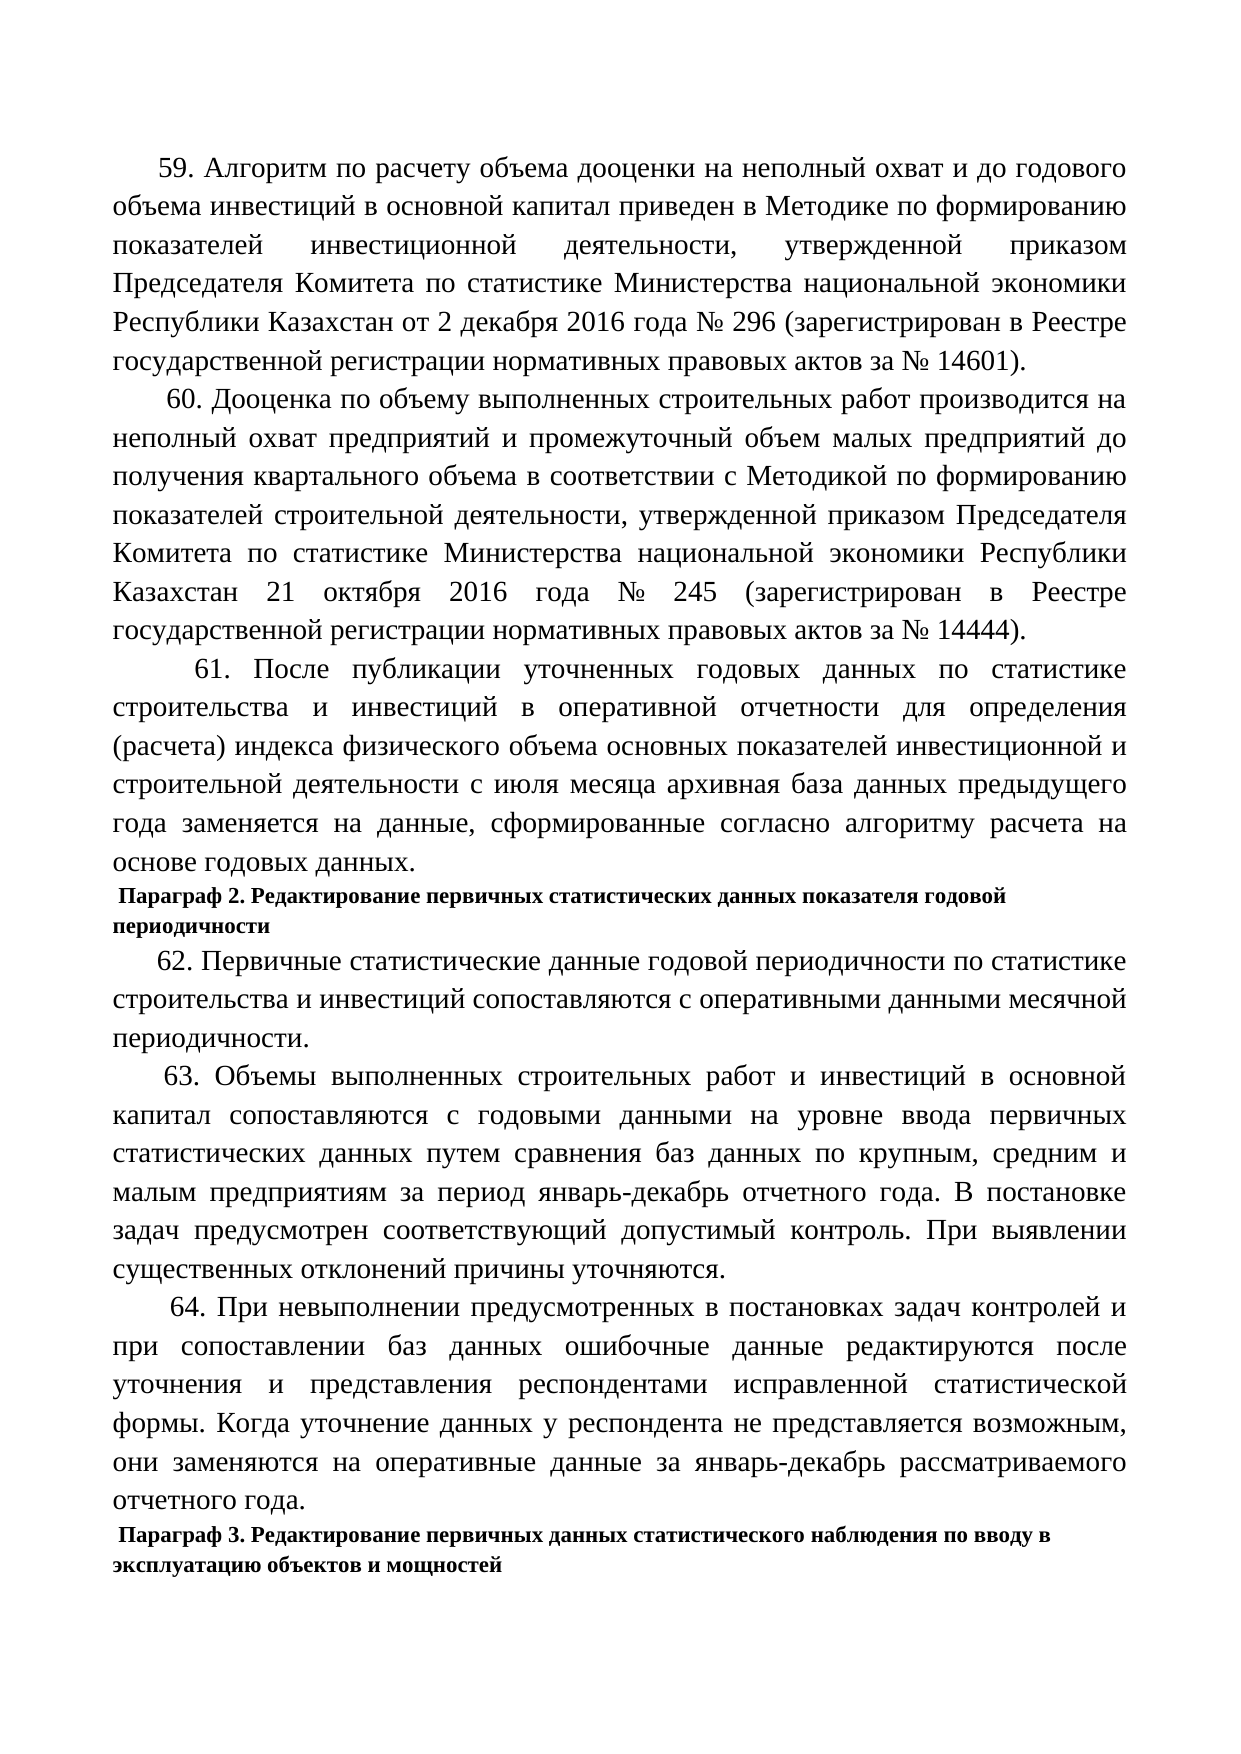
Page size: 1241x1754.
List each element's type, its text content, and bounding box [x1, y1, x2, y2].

text 63. Объемы выполненных строительных работ и инвестиций в основной капитал сопоставляются с годовыми данными на уровне ввода первичных статистических данных путем сравнения баз данных по крупным, средним и малым предприятиям за период январь-декабрь отчетного года. В постановке задач предусмотрен соответствующий допустимый контроль. При выявлении существенных отклонений причины уточняются. [112, 1058, 1128, 1284]
text 61. После публикации уточненных годовых данных по статистике строительства и инвестиций в оперативной отчетности для определения (расчета) индекса физического объема основных показателей инвестиционной и строительной деятельности с июля месяца архивная база данных предыдущего года заменяется на данные, сформированные согласно алгоритму расчета на основе годовых данных. [112, 651, 1128, 877]
text Параграф 2. Редактирование первичных статистических данных показателя годовой периодичности [112, 882, 1128, 939]
text 60. Дооценка по объему выполненных строительных работ производится на неполный охват предприятий и промежуточный объем малых предприятий до получения квартального объема в соответствии с Методикой по формированию показателей строительной деятельности, утвержденной приказом Председателя Комитета по статистике Министерства национальной экономики Республики Казахстан 21 октября 2016 года № 245 (зарегистрирован в Реестре государственной регистрации нормативных правовых актов за № 14444). [112, 381, 1128, 646]
text 59. Алгоритм по расчету объема дооценки на неполный охват и до годового объема инвестиций в основной капитал приведен в Методике по формированию показателей инвестиционной деятельности, утвержденной приказом Председателя Комитета по статистике Министерства национальной экономики Республики Казахстан от 2 декабря 2016 года № 296 (зарегистрирован в Реестре государственной регистрации нормативных правовых актов за № 14601). [112, 150, 1128, 376]
text 64. При невыполнении предусмотренных в постановках задач контролей и при сопоставлении баз данных ошибочные данные редактируются после уточнения и представления респондентами исправленной статистической формы. Когда уточнение данных у респондента не представляется возможным, они заменяются на оперативные данные за январь-декабрь рассматриваемого отчетного года. [112, 1289, 1128, 1516]
text Параграф 3. Редактирование первичных данных статистического наблюдения по вводу в эксплуатацию объектов и мощностей [112, 1521, 1128, 1577]
text 62. Первичные статистические данные годовой периодичности по статистике строительства и инвестиций сопоставляются с оперативными данными месячной периодичности. [112, 943, 1128, 1053]
